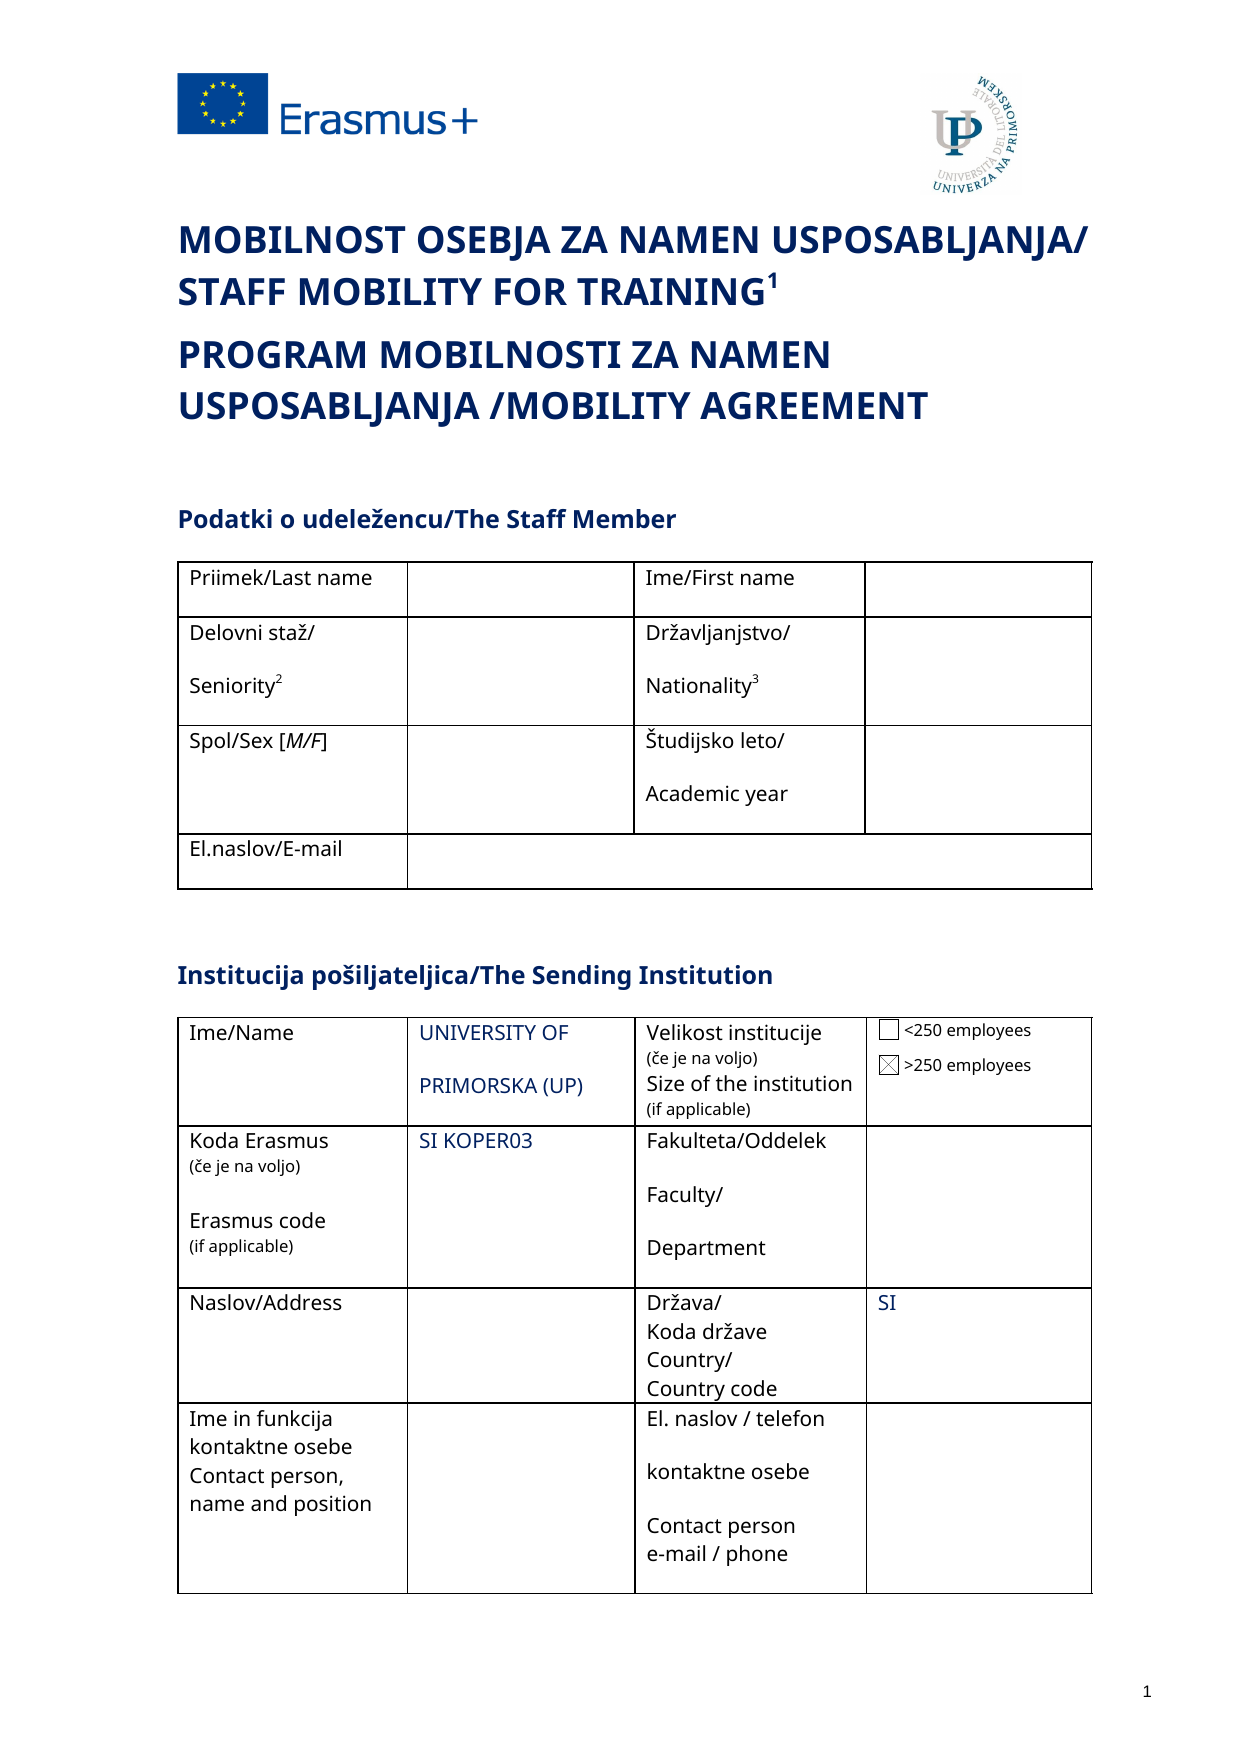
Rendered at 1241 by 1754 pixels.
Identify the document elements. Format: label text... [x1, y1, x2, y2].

table_cell [867, 1127, 1091, 1287]
table_header <250 employees >250 employees [867, 1018, 1091, 1125]
table_cell Državljanjstvo/ Nationality [635, 618, 864, 724]
table_cell SI KOPER03 [408, 1127, 634, 1287]
table_header [408, 563, 633, 616]
table_cell [408, 1404, 634, 1593]
table_header Ime/First name [635, 563, 864, 616]
text Institucija pošiljateljica/The Sending Institution [177, 958, 1196, 992]
table_cell El.naslov/E-mail [179, 835, 407, 888]
table_cell Spol/Sex [M/F] [179, 726, 407, 833]
table_cell SI [867, 1289, 1091, 1402]
table_header [866, 563, 1091, 616]
text MOBILNOST OSEBJA ZA NAMEN USPOSABLJANJA/ STAFF MOBILITY FOR TRAINING [177, 214, 1092, 316]
table_header Ime/Name [179, 1018, 407, 1125]
text Podatki o udeležencu/The Staff Member [177, 502, 1196, 536]
table_cell [408, 1289, 634, 1402]
table_cell El. naslov / telefon kontaktne osebe Contact person e-mail / phone [636, 1404, 866, 1593]
table_header Velikost institucije (če je na voljo) Size of the institution (if applicable) [636, 1018, 866, 1125]
table_cell Naslov/Address [179, 1289, 407, 1402]
table_cell Država/ Koda države Country/ Country code [636, 1289, 866, 1402]
table_header Priimek/Last name [179, 563, 407, 616]
table_cell [408, 835, 1091, 888]
text PROGRAM MOBILNOSTI ZA NAMEN USPOSABLJANJA /MOBILITY AGREEMENT [177, 328, 1092, 430]
table_cell [867, 1404, 1091, 1593]
table_cell [408, 726, 633, 833]
table_cell [866, 726, 1091, 833]
table_cell Študijsko leto/ Academic year [635, 726, 864, 833]
table_cell Delovni staž/ Seniority [179, 618, 407, 724]
table_header UNIVERSITY OF PRIMORSKA (UP) [408, 1018, 634, 1125]
table_cell [408, 618, 633, 724]
table_cell [866, 618, 1091, 724]
table_cell Koda Erasmus (če je na voljo) Erasmus code (if applicable) [179, 1127, 407, 1287]
table_cell Fakulteta/Oddelek Faculty/ Department [636, 1127, 866, 1287]
picture [177, 73, 478, 135]
picture [920, 73, 1022, 195]
table_cell Ime in funkcija kontaktne osebe Contact person, name and position [179, 1404, 407, 1593]
